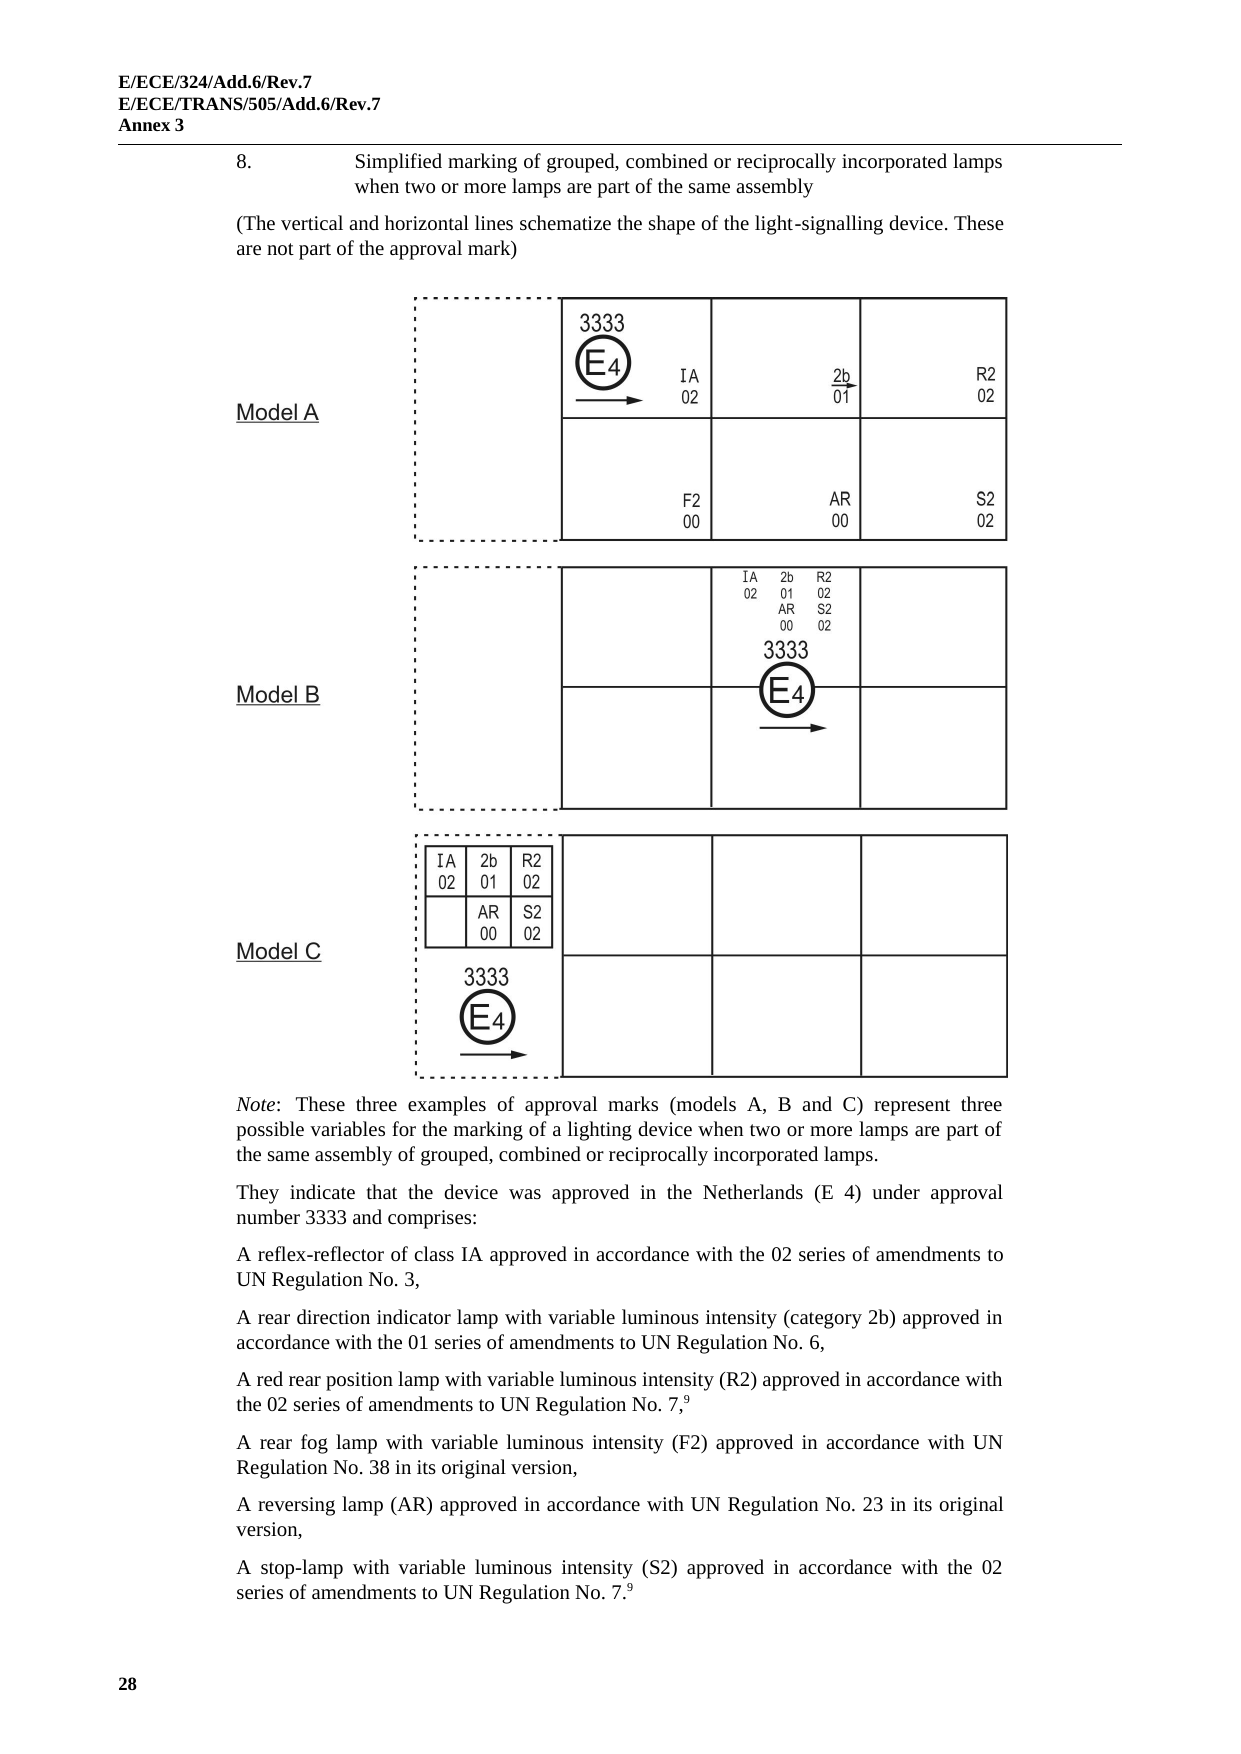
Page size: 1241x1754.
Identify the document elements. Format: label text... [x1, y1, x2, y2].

text (The vertical and horizontal lines schematize the shape of the light-signalling device. These are not part of the approval mark) [236, 210, 1004, 260]
text A reversing lamp (AR) approved in accordance with UN Regulation No. 23 in its original version, [236, 1491, 1004, 1541]
text A rear direction indicator lamp with variable luminous intensity (category 2b) approved in accordance with the 01 series of amendments to UN Regulation No. 6, [236, 1304, 1004, 1354]
text A stop-lamp with variable luminous intensity (S2) approved in accordance with the 02 series of amendments to UN Regulation No. 7.9 [236, 1554, 1004, 1604]
picture [236, 297, 1008, 1079]
text 8. Simplified marking of grouped, combined or reciprocally incorporated lamps when two or more lamps are part of the same assembly [236, 148, 1004, 198]
text A reflex-reflector of class IA approved in accordance with the 02 series of amendments to UN Regulation No. 3, [236, 1241, 1004, 1291]
text They indicate that the device was approved in the Netherlands (E 4) under approval number 3333 and comprises: [236, 1179, 1004, 1229]
text A red rear position lamp with variable luminous intensity (R2) approved in accordance with the 02 series of amendments to UN Regulation No. 7,9 [236, 1366, 1004, 1416]
text Note: These three examples of approval marks (models A, B and C) represent three possible variables for the marking of a lighting device when two or more lamps are part of the same assembly of grouped, combined or reciprocally incorporated lamps. [236, 1091, 1004, 1166]
text A rear fog lamp with variable luminous intensity (F2) approved in accordance with UN Regulation No. 38 in its original version, [236, 1429, 1004, 1479]
